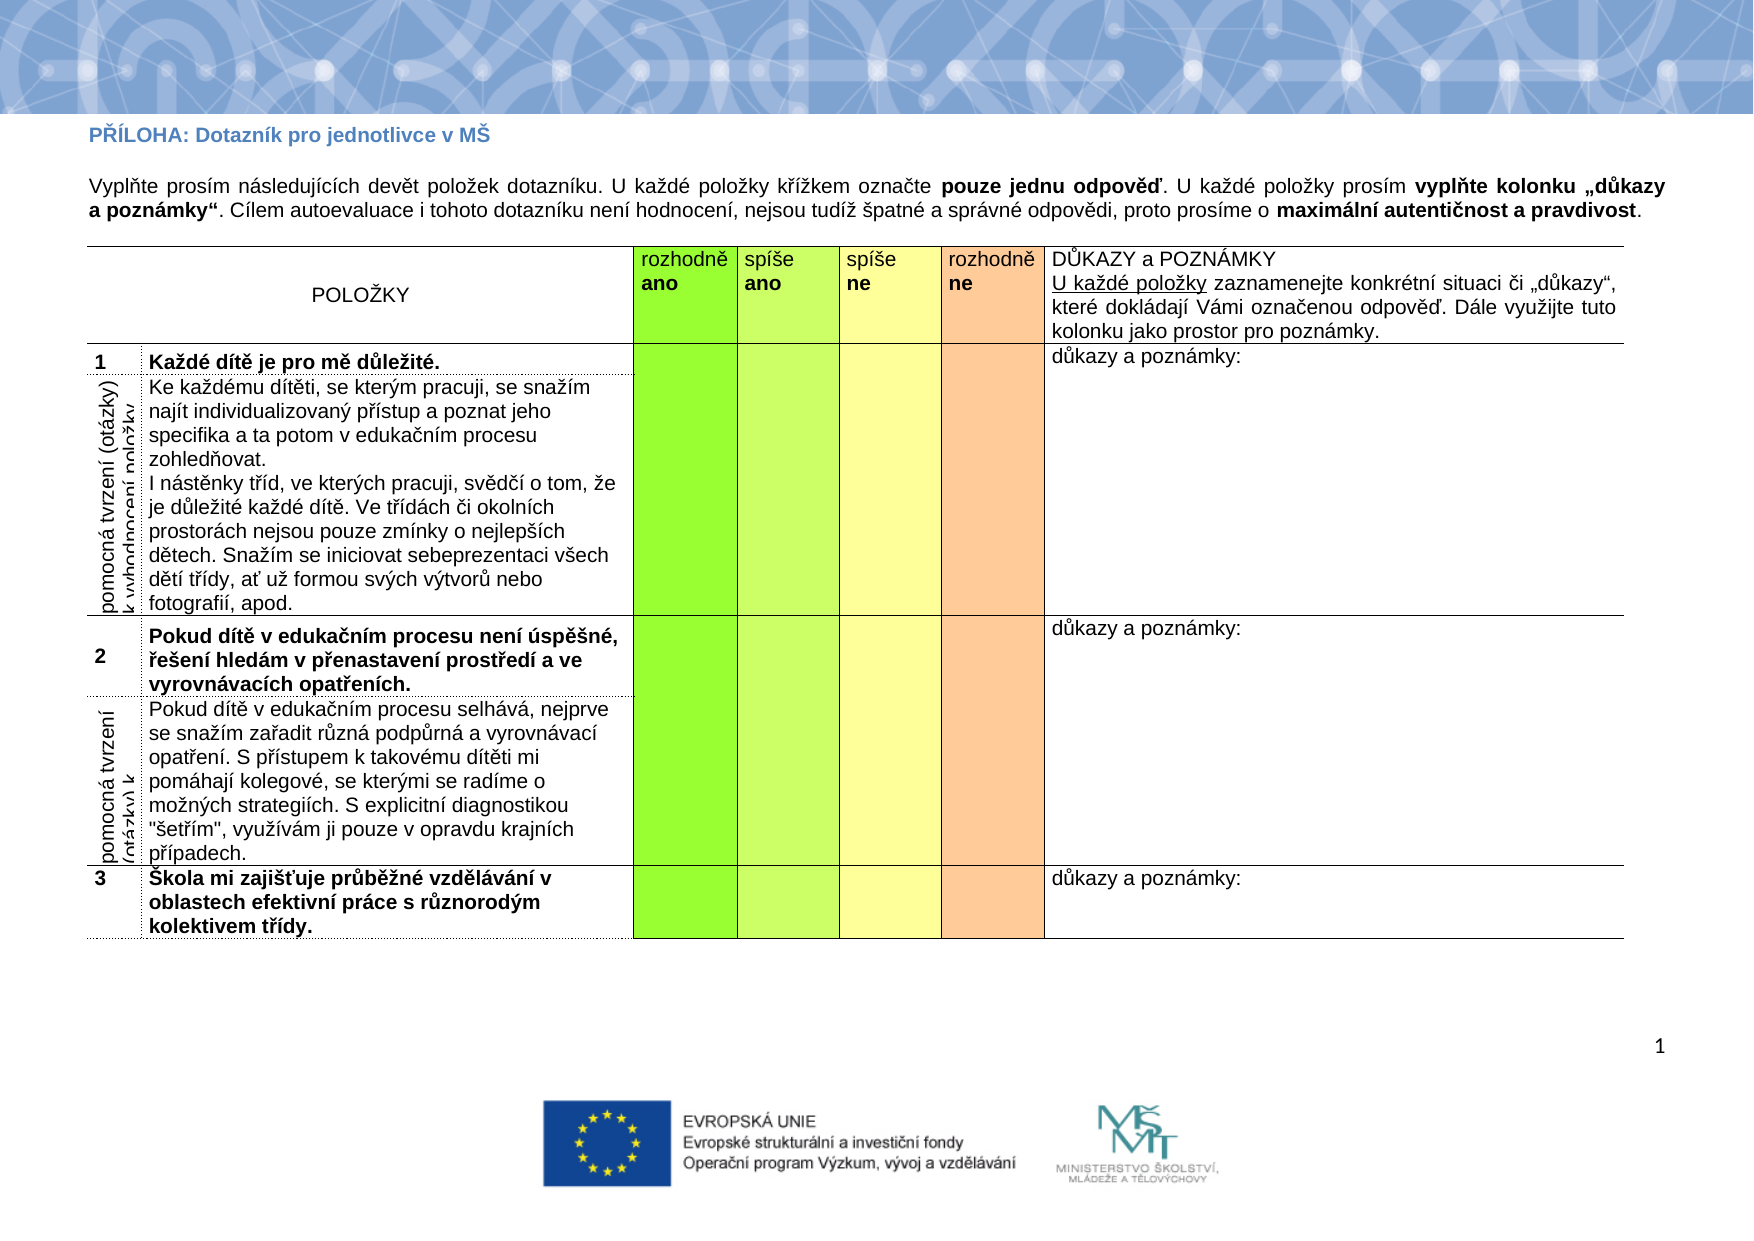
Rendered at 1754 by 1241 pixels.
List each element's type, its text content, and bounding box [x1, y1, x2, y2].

table_header spíše ano [738, 247, 839, 343]
table_cell pomocná tvrzení (otázky) k vyhodnocení položky [87, 696, 141, 865]
picture [0, 0, 1754, 114]
table_cell důkazy a poznámky: [1045, 616, 1624, 865]
table_cell Škola mi zajišťuje průběžné vzdělávání v oblastech efektivní práce s různorodým kolektivem třídy. [141, 866, 633, 938]
table_cell [634, 616, 737, 865]
table_header DŮKAZY a POZNÁMKY U každé položky zaznamenejte konkrétní situaci či „důkazy“, které dokládají Vámi označenou odpověď. Dále využijte tuto kolonku jako prostor pro poznámky. [1045, 247, 1624, 343]
table_cell [840, 344, 941, 615]
table_cell pomocná tvrzení (otázky) k vyhodnocení položky [87, 374, 141, 615]
table_cell důkazy a poznámky: [1045, 866, 1624, 938]
table_cell 3 [87, 866, 141, 938]
table_cell Ke každému dítěti, se kterým pracuji, se snažím najít individualizovaný přístup a poznat jeho specifika a ta potom v edukačním procesu zohledňovat. I nástěnky tříd, ve kterých pracuji, svědčí o tom, že je důležité každé dítě. Ve třídách či okolních prostorách nejsou pouze zmínky o nejlepších dětech. Snažím se iniciovat sebeprezentaci všech dětí třídy, ať už formou svých výtvorů nebo fotografií, apod. [141, 374, 633, 615]
table_cell 2 [87, 616, 141, 696]
table_header POLOŽKY [87, 247, 633, 343]
table_cell [634, 866, 737, 938]
subtitle PŘÍLOHA: Dotazník pro jednotlivce v MŠ [89, 123, 1665, 147]
table_cell důkazy a poznámky: [1045, 344, 1624, 615]
picture [498, 1059, 1255, 1229]
text Vyplňte prosím následujících devět položek dotazníku. U každé položky křížkem označte pouze jednu odpověď. U každé položky prosím vyplňte kolonku „důkazy a poznámky“. Cílem autoevaluace i tohoto dotazníku není hodnocení, nejsou tudíž špatné a správné odpovědi, proto prosíme o maximální autentičnost a pravdivost. [89, 174, 1665, 222]
table_cell [942, 616, 1044, 865]
table_cell [738, 344, 839, 615]
table_cell [942, 344, 1044, 615]
table_cell Pokud dítě v edukačním procesu není úspěšné, řešení hledám v přenastavení prostředí a ve vyrovnávacích opatřeních. [141, 616, 633, 696]
table_cell 1 [87, 344, 141, 374]
table_cell [840, 866, 941, 938]
table_cell [738, 616, 839, 865]
table_header spíše ne [840, 247, 941, 343]
table_cell [738, 866, 839, 938]
table_cell Každé dítě je pro mě důležité. [141, 344, 633, 374]
table_header rozhodně ano [634, 247, 737, 343]
table_header rozhodně ne [942, 247, 1044, 343]
table_cell Pokud dítě v edukačním procesu selhává, nejprve se snažím zařadit různá podpůrná a vyrovnávací opatření. S přístupem k takovému dítěti mi pomáhají kolegové, se kterými se radíme o možných strategiích. S explicitní diagnostikou "šetřím", využívám ji pouze v opravdu krajních případech. [141, 696, 633, 865]
table_cell [942, 866, 1044, 938]
table_cell [840, 616, 941, 865]
table_cell [634, 344, 737, 615]
